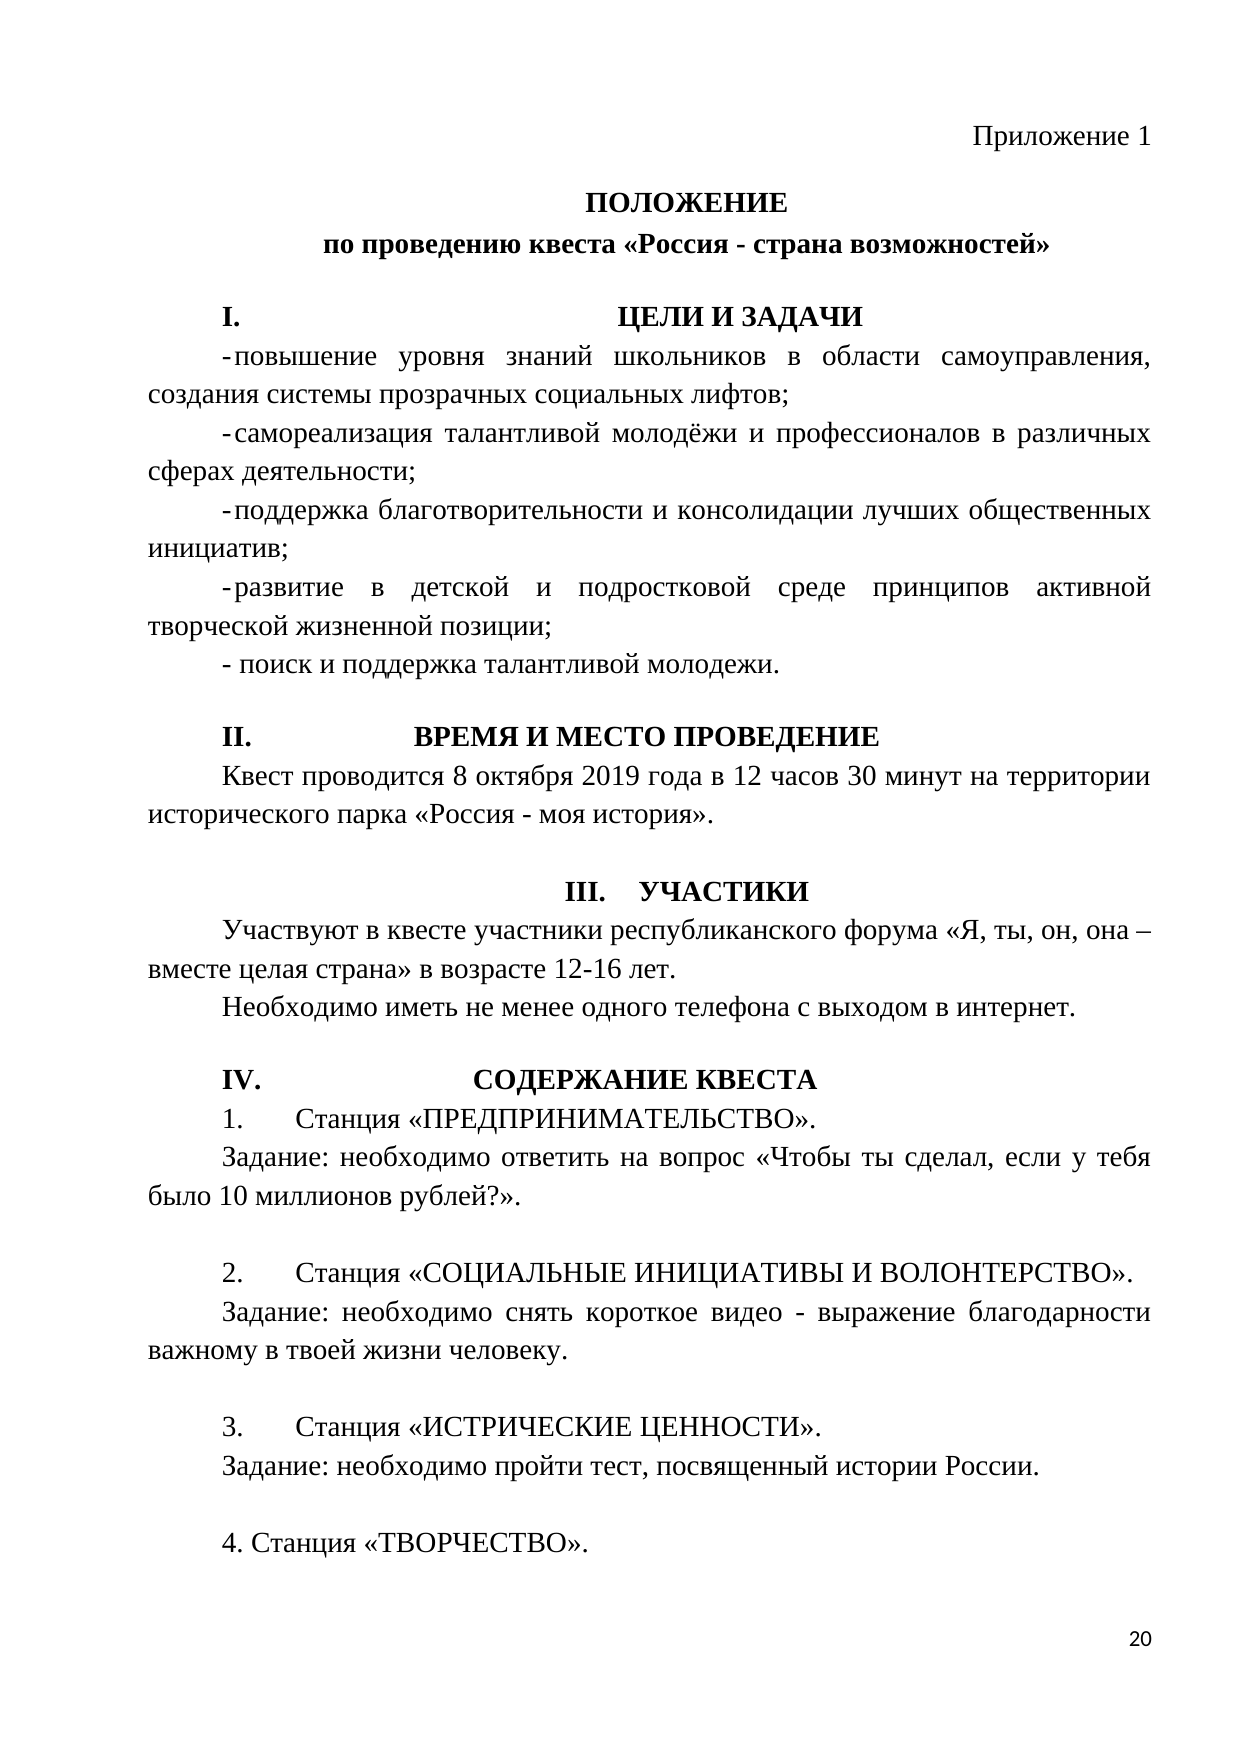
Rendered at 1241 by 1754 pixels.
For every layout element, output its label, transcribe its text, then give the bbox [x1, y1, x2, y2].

list УЧАСТИКИ [148, 874, 1152, 907]
text Необходимо иметь не менее одного телефона с выходом в интернет. [148, 989, 1152, 1023]
list развитие в детской и подростковой среде принципов активной творческой жизненной позиции; [148, 569, 1152, 641]
list Станция «СОЦИАЛЬНЫЕ ИНИЦИАТИВЫ И ВОЛОНТЕРСТВО». [148, 1255, 1152, 1289]
text по проведению квеста «Россия - страна возможностей» [148, 226, 1152, 260]
text Квест проводится 8 октября 2019 года в 12 часов 30 минут на территории исторического парка «Россия - моя история». [148, 758, 1152, 830]
text Задание: необходимо ответить на вопрос «Чтобы ты сделал, если у тебя было 10 миллионов рублей?». [148, 1139, 1152, 1212]
text ПОЛОЖЕНИЕ [148, 185, 1152, 219]
text Участвуют в квесте участники республиканского форума «Я, ты, он, она – вместе целая страна» в возрасте 12-16 лет. [148, 912, 1152, 984]
list поиск и поддержка талантливой молодежи. [148, 646, 1152, 680]
list ВРЕМЯ И МЕСТО ПРОВЕДЕНИЕ [148, 719, 1152, 753]
list самореализация талантливой молодёжи и профессионалов в различных сферах деятельности; [148, 415, 1152, 487]
list ЦЕЛИ И ЗАДАЧИ [148, 299, 1152, 333]
list Станция «ИСТРИЧЕСКИЕ ЦЕННОСТИ». [148, 1409, 1152, 1443]
text Задание: необходимо пройти тест, посвященный истории России. [148, 1448, 1152, 1481]
list Станция «ПРЕДПРИНИМАТЕЛЬСТВО». [148, 1101, 1152, 1134]
list СОДЕРЖАНИЕ КВЕСТА [148, 1062, 1152, 1096]
text 4. Станция «ТВОРЧЕСТВО». [148, 1525, 1152, 1558]
list повышение уровня знаний школьников в области самоуправления, создания системы прозрачных социальных лифтов; [148, 338, 1152, 410]
text Приложение 1 [148, 118, 1152, 152]
text Задание: необходимо снять короткое видео - выражение благодарности важному в твоей жизни человеку. [148, 1294, 1152, 1366]
list поддержка благотворительности и консолидации лучших общественных инициатив; [148, 492, 1152, 564]
